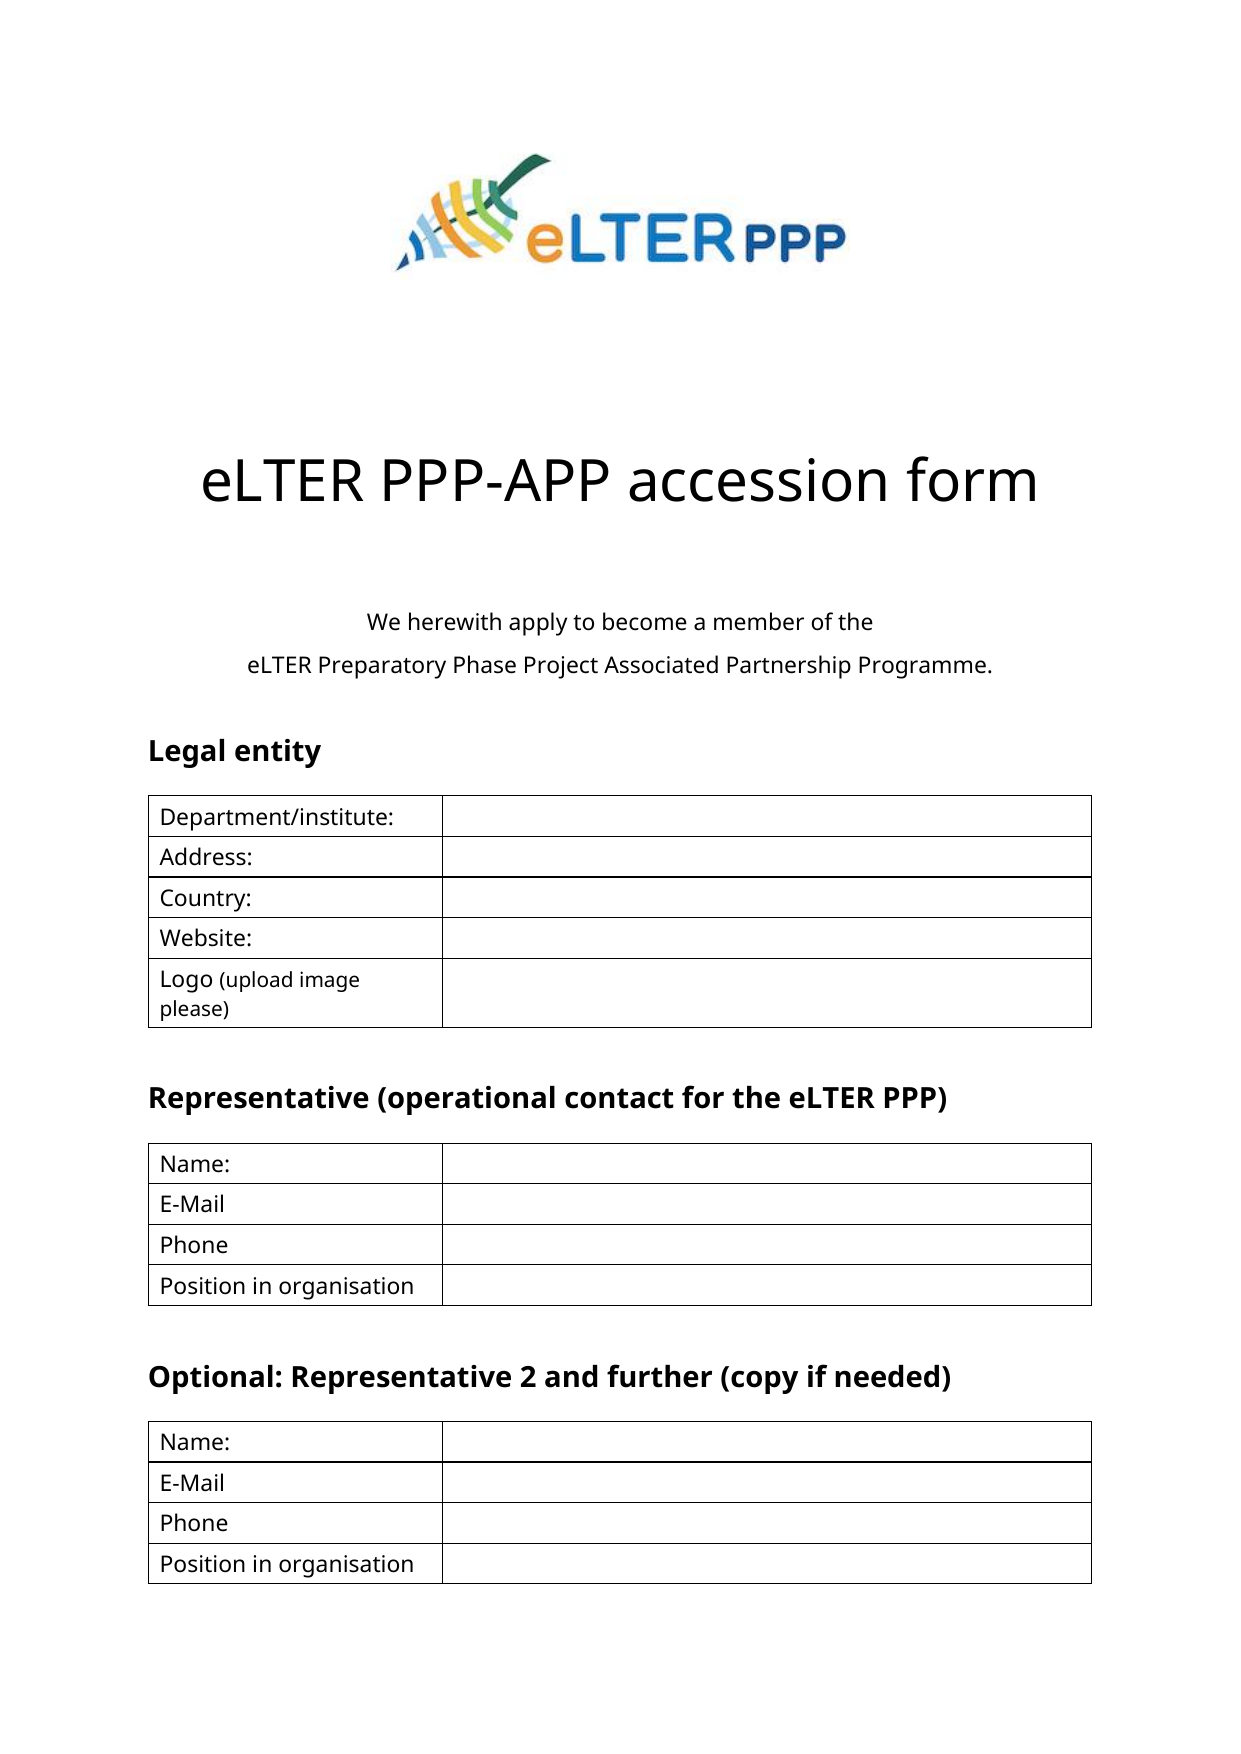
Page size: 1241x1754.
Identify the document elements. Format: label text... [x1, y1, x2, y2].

table_cell [443, 1265, 1091, 1305]
table_cell [443, 837, 1091, 876]
title eLTER PPP-APP accession form [148, 438, 1093, 518]
table_header [443, 1422, 1091, 1461]
text eLTER Preparatory Phase Project Associated Partnership Programme. [148, 649, 1093, 681]
subtitle Legal entity [148, 731, 1093, 770]
table_header [443, 1144, 1091, 1183]
table_header Department/institute: [149, 796, 442, 836]
table_cell [443, 918, 1091, 958]
table_cell [443, 878, 1091, 917]
table_cell Phone [149, 1503, 442, 1543]
table_cell Logo (upload image please) [149, 959, 442, 1027]
table_cell E-Mail [149, 1184, 442, 1224]
table_header [443, 796, 1091, 836]
table_cell E-Mail [149, 1463, 442, 1502]
table_header Name: [149, 1422, 442, 1461]
table_cell Address: [149, 837, 442, 876]
table_header Name: [149, 1144, 442, 1183]
picture [390, 147, 850, 280]
table_cell [443, 1184, 1091, 1224]
subtitle Optional: Representative 2 and further (copy if needed) [148, 1356, 1093, 1396]
table_cell Website: [149, 918, 442, 958]
table_cell [443, 1463, 1091, 1502]
table_cell Position in organisation [149, 1265, 442, 1305]
table_cell Phone [149, 1225, 442, 1264]
table_cell [443, 1225, 1091, 1264]
text We herewith apply to become a member of the [148, 606, 1093, 637]
table_cell [443, 1544, 1091, 1583]
table_cell [443, 959, 1091, 1027]
subtitle Representative (operational contact for the eLTER PPP) [148, 1078, 1093, 1117]
table_cell [443, 1503, 1091, 1543]
table_cell Position in organisation [149, 1544, 442, 1583]
table_cell Country: [149, 878, 442, 917]
